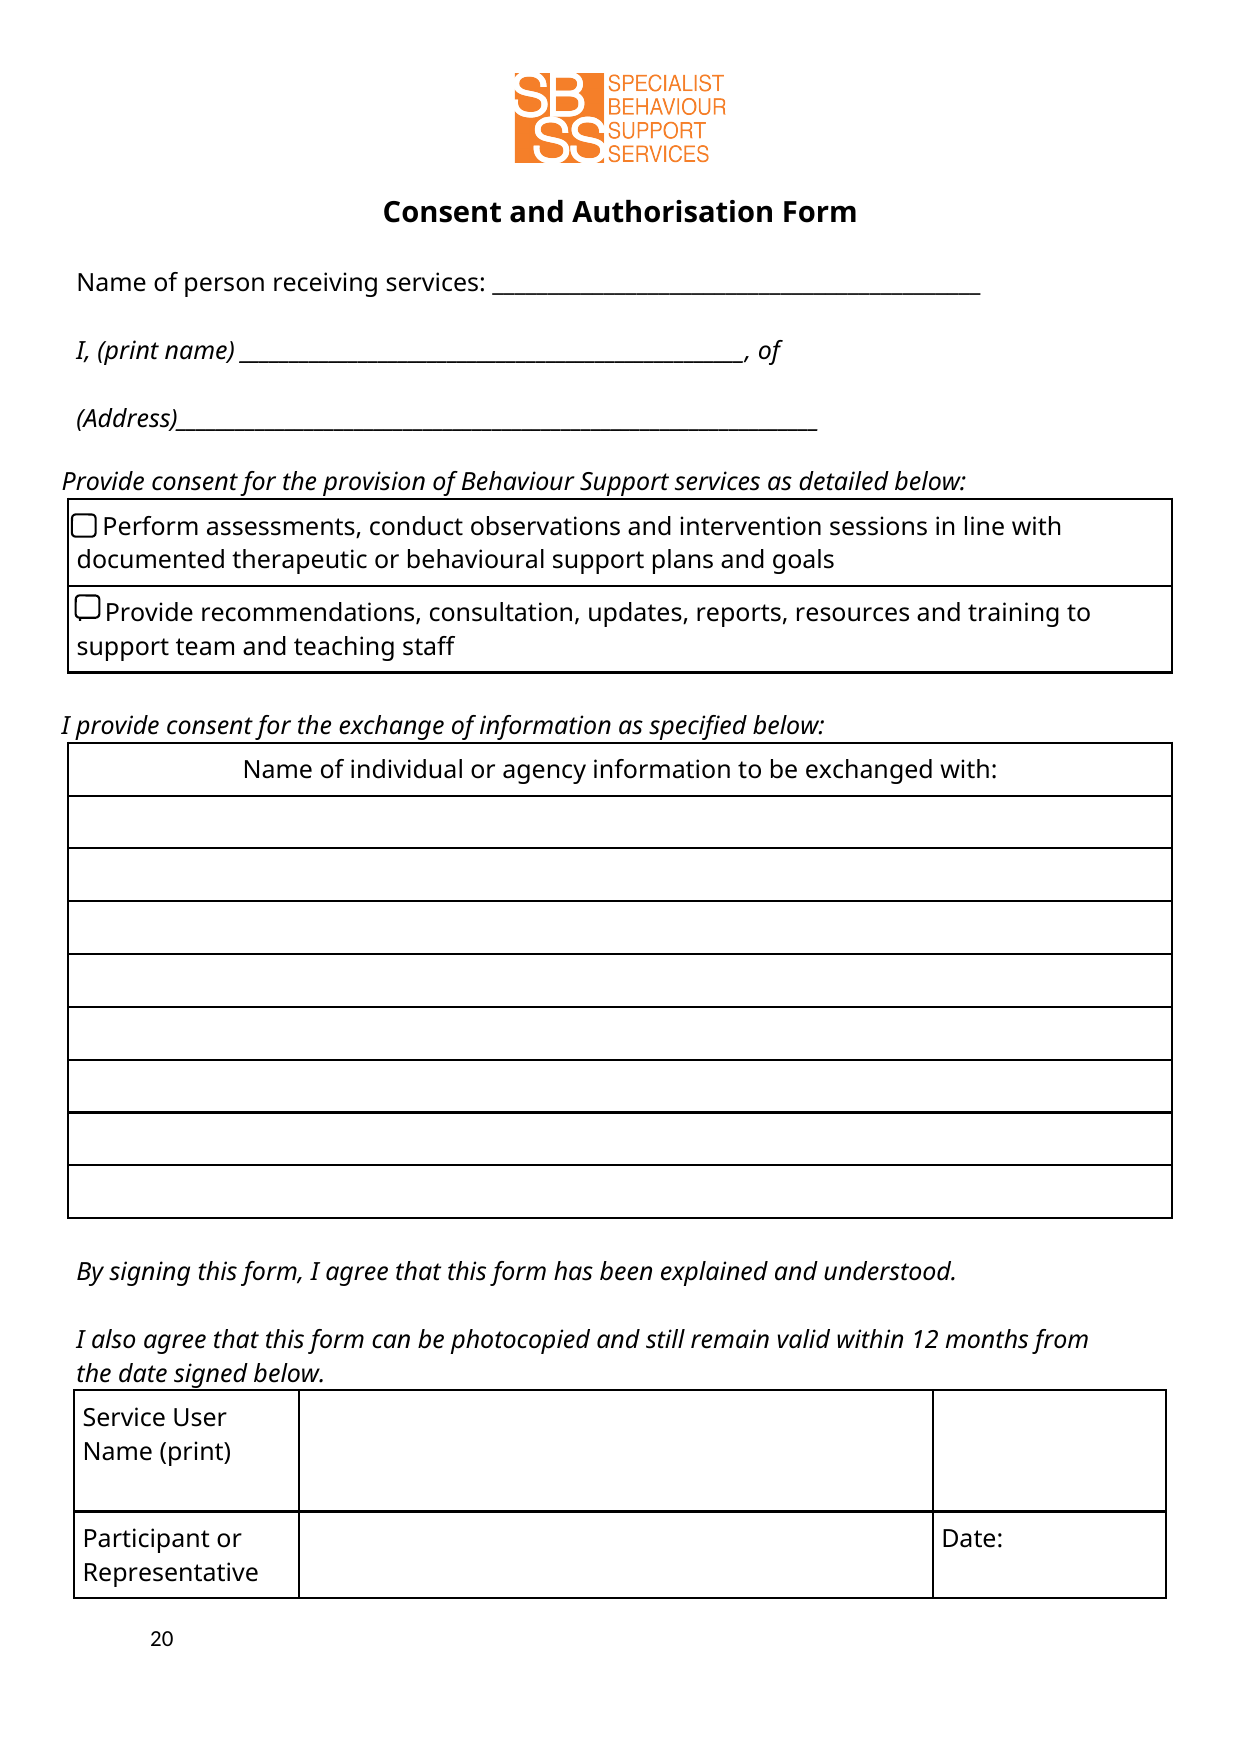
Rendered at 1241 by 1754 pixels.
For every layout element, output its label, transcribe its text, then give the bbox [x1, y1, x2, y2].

table_cell [69, 1061, 1171, 1111]
text I, (print name) ___________________________________________________, of [76, 333, 1090, 367]
text I provide consent for the exchange of information as specified below: [61, 708, 1090, 742]
table_cell P Provide recommendations, consultation, updates, reports, resources and training to support team and teaching staff [69, 587, 1171, 671]
table_cell [69, 1114, 1171, 1164]
text Provide consent for the provision of Behaviour Support services as detailed below: [61, 464, 1090, 498]
table_cell Date: [934, 1513, 1165, 1597]
table_header [300, 1391, 932, 1510]
table_cell [69, 902, 1171, 953]
table_cell [69, 1008, 1171, 1058]
table_cell Participant or Representative Signature: [75, 1513, 298, 1597]
table_cell [69, 849, 1171, 900]
table_header [934, 1391, 1165, 1510]
text By signing this form, I agree that this form has been explained and understood. [76, 1253, 1090, 1287]
table_cell [69, 1166, 1171, 1217]
text Name of person receiving services: ____________________________________________ [76, 264, 1090, 299]
table_cell [69, 955, 1171, 1006]
table_header Perform assessments, conduct observations and intervention sessions in line with documented therapeutic or behavioural support plans and goals [69, 500, 1171, 584]
table_header Name of individual or agency information to be exchanged with: [69, 744, 1171, 794]
text Consent and Authorisation Form [150, 191, 1090, 231]
picture [514, 73, 726, 163]
table_cell [69, 797, 1171, 847]
table_cell [300, 1513, 932, 1597]
text (Address)_________________________________________________________________ [76, 401, 1090, 435]
table_header Service User Name (print) [75, 1391, 298, 1510]
text I also agree that this form can be photocopied and still remain valid within 12 months from the date signed below. [76, 1321, 1090, 1389]
